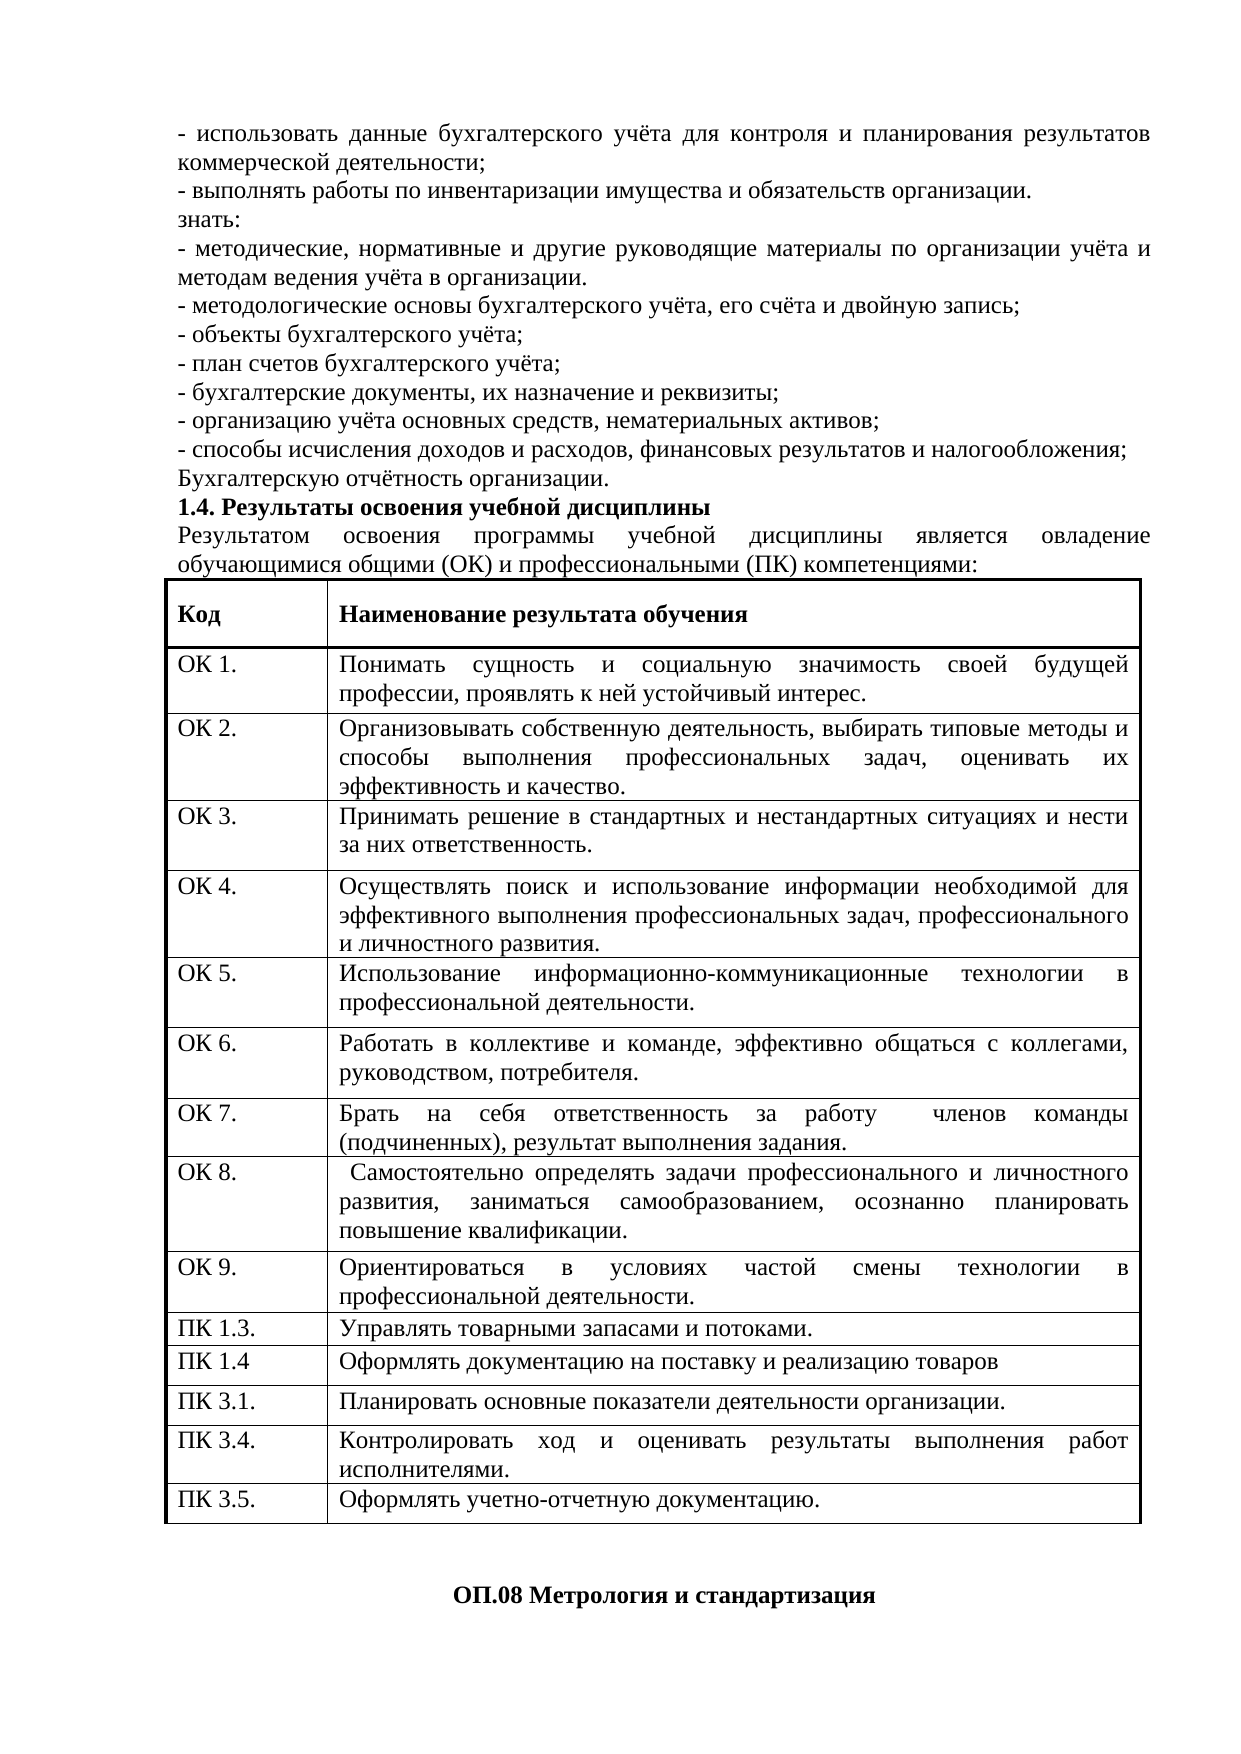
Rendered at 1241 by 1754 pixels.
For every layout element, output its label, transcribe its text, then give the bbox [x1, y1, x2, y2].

table_cell ПК 3.4. [168, 1426, 327, 1483]
table_cell ОК 8. [168, 1157, 327, 1251]
text - план счетов бухгалтерского учёта; [177, 348, 1152, 377]
table_cell Принимать решение в стандартных и нестандартных ситуациях и нести за них ответственность. [328, 801, 1139, 870]
table_cell ПК 1.3. [168, 1313, 327, 1345]
text Бухгалтерскую отчётность организации. [177, 463, 1152, 492]
text ОП.08 Метрология и стандартизация [177, 1580, 1152, 1609]
text - методологические основы бухгалтерского учёта, его счёта и двойную запись; [177, 291, 1152, 319]
table_cell ПК 3.1. [168, 1386, 327, 1424]
text - выполнять работы по инвентаризации имущества и обязательств организации. [177, 176, 1152, 204]
text - использовать данные бухгалтерского учёта для контроля и планирования результатов коммерческой деятельности; [177, 118, 1152, 176]
text знать: [177, 204, 1152, 233]
table_cell Осуществлять поиск и использование информации необходимой для эффективного выполнения профессиональных задач, профессионального и личностного развития. [328, 871, 1139, 957]
text - бухгалтерские документы, их назначение и реквизиты; [177, 377, 1152, 406]
table_cell Оформлять документацию на поставку и реализацию товаров [328, 1346, 1139, 1385]
table_cell Контролировать ход и оценивать результаты выполнения работ исполнителями. [328, 1426, 1139, 1483]
text Результатом освоения программы учебной дисциплины является овладение обучающимися общими (ОК) и профессиональными (ПК) компетенциями: [177, 521, 1152, 578]
table_cell ОК 4. [168, 871, 327, 957]
table_cell Организовывать собственную деятельность, выбирать типовые методы и способы выполнения профессиональных задач, оценивать их эффективность и качество. [328, 714, 1139, 800]
table_cell ПК 3.5. [168, 1484, 327, 1523]
table_cell ОК 6. [168, 1028, 327, 1097]
table_cell Самостоятельно определять задачи профессионального и личностного развития, заниматься самообразованием, осознанно планировать повышение квалификации. [328, 1157, 1139, 1251]
table_header Наименование результата обучения [328, 581, 1139, 646]
table_cell Понимать сущность и социальную значимость своей будущей профессии, проявлять к ней устойчивый интерес. [328, 649, 1139, 712]
table_cell Брать на себя ответственность за работу членов команды (подчиненных), результат выполнения задания. [328, 1099, 1139, 1156]
text 1.4. Результаты освоения учебной дисциплины [177, 492, 1152, 521]
table_cell Планировать основные показатели деятельности организации. [328, 1386, 1139, 1424]
table_cell ОК 5. [168, 958, 327, 1027]
table_cell Управлять товарными запасами и потоками. [328, 1313, 1139, 1345]
table_cell ПК 1.4 [168, 1346, 327, 1385]
table_header Код [168, 581, 327, 646]
table_cell ОК 3. [168, 801, 327, 870]
text - способы исчисления доходов и расходов, финансовых результатов и налогообложения; [177, 434, 1152, 463]
table_cell ОК 1. [168, 649, 327, 712]
table_cell ОК 9. [168, 1252, 327, 1312]
text - методические, нормативные и другие руководящие материалы по организации учёта и методам ведения учёта в организации. [177, 233, 1152, 291]
table_cell Использование информационно-коммуникационные технологии в профессиональной деятельности. [328, 958, 1139, 1027]
text - объекты бухгалтерского учёта; [177, 319, 1152, 348]
table_cell Оформлять учетно-отчетную документацию. [328, 1484, 1139, 1523]
table_cell ОК 7. [168, 1099, 327, 1156]
table_cell ОК 2. [168, 714, 327, 800]
table_cell Работать в коллективе и команде, эффективно общаться с коллегами, руководством, потребителя. [328, 1028, 1139, 1097]
text - организацию учёта основных средств, нематериальных активов; [177, 406, 1152, 434]
table_cell Ориентироваться в условиях частой смены технологии в профессиональной деятельности. [328, 1252, 1139, 1312]
